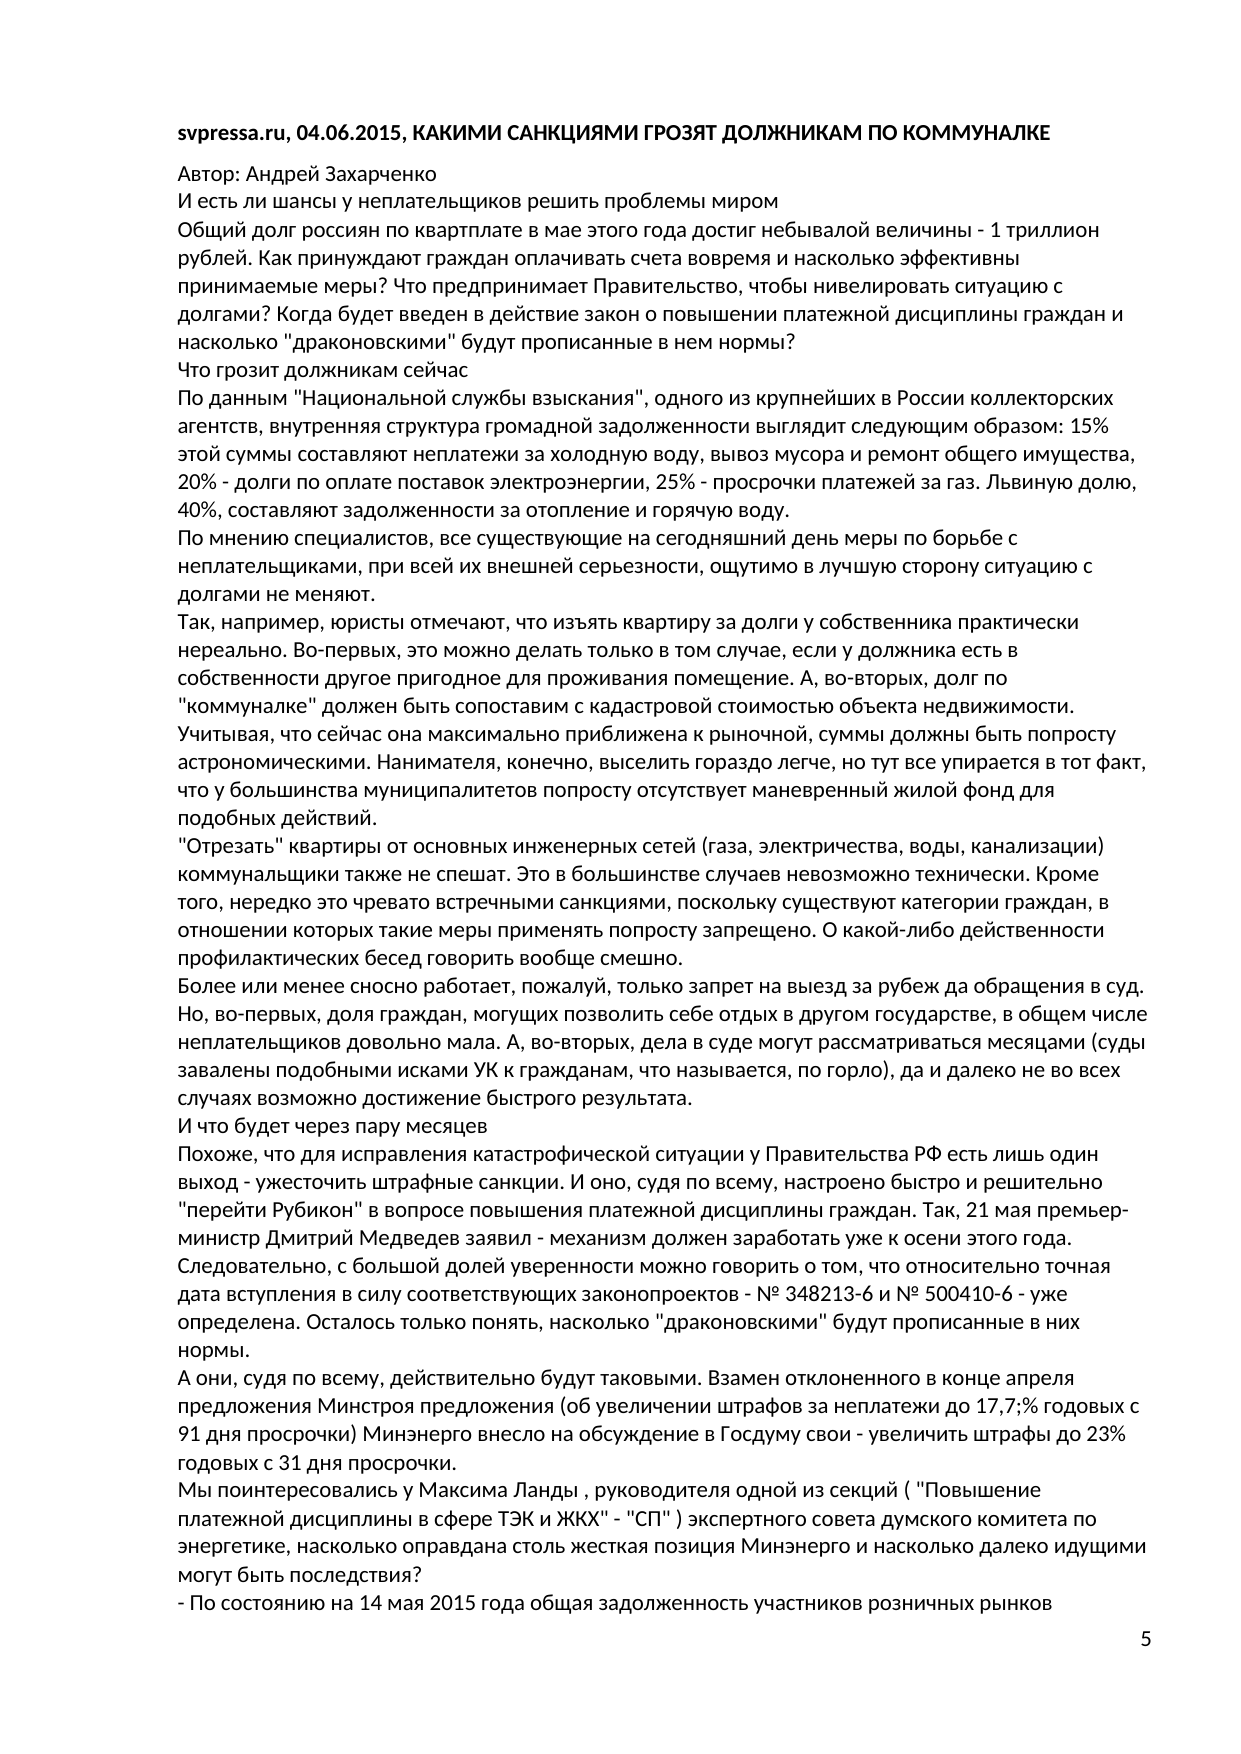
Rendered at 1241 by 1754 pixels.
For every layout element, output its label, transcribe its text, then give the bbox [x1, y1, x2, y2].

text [177, 159, 1152, 1616]
subtitle svpressa.ru, 04.06.2015, КАКИМИ САНКЦИЯМИ ГРОЗЯТ ДОЛЖНИКАМ ПО КОММУНАЛКЕ [177, 118, 1152, 146]
